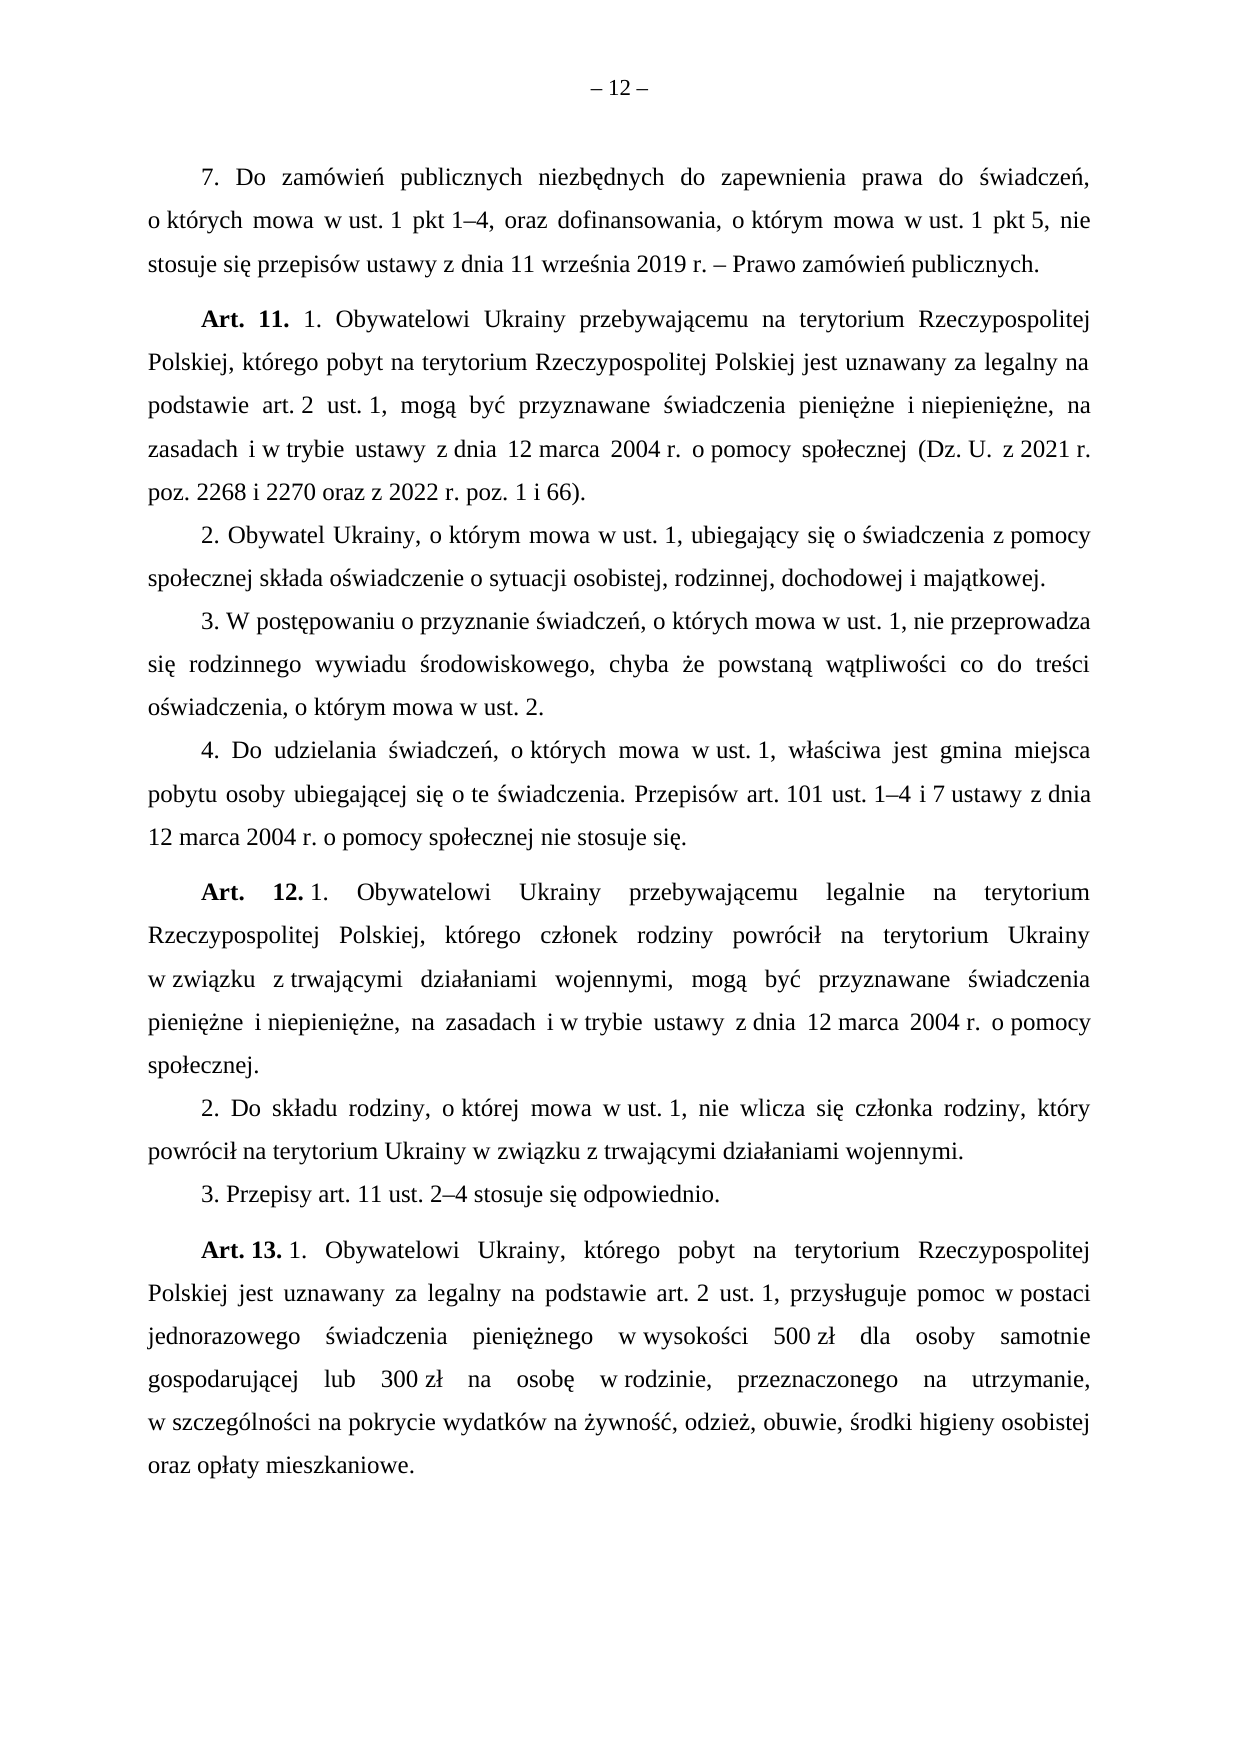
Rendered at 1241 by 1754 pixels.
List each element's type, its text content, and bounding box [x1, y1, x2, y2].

text 7. Do zamówień publicznych niezbędnych do zapewnienia prawa do świadczeń, o których mowa w ust. 1 pkt 1–4, oraz dofinansowania, o którym mowa w ust. 1 pkt 5, nie stosuje się przepisów ustawy z dnia 11 września 2019 r. – Prawo zamówień publicznych. [148, 162, 1091, 277]
text Art. 12. 1. Obywatelowi Ukrainy przebywającemu legalnie na terytorium Rzeczypospolitej Polskiej, którego członek rodziny powrócił na terytorium Ukrainy w związku z trwającymi działaniami wojennymi, mogą być przyznawane świadczenia pieniężne i niepieniężne, na zasadach i w trybie ustawy z dnia 12 marca 2004 r. o pomocy społecznej. [148, 877, 1091, 1079]
text 4. Do udzielania świadczeń, o których mowa w ust. 1, właściwa jest gmina miejsca pobytu osoby ubiegającej się o te świadczenia. Przepisów art. 101 ust. 1–4 i 7 ustawy z dnia 12 marca 2004 r. o pomocy społecznej nie stosuje się. [148, 736, 1091, 851]
text Art. 13. 1. Obywatelowi Ukrainy, którego pobyt na terytorium Rzeczypospolitej Polskiej jest uznawany za legalny na podstawie art. 2 ust. 1, przysługuje pomoc w postaci jednorazowego świadczenia pieniężnego w wysokości 500 zł dla osoby samotnie gospodarującej lub 300 zł na osobę w rodzinie, przeznaczonego na utrzymanie, w szczególności na pokrycie wydatków na żywność, odzież, obuwie, środki higieny osobistej oraz opłaty mieszkaniowe. [148, 1235, 1091, 1479]
text 2. Do składu rodziny, o której mowa w ust. 1, nie wlicza się członka rodziny, który powrócił na terytorium Ukrainy w związku z trwającymi działaniami wojennymi. [148, 1093, 1091, 1165]
text 3. W postępowaniu o przyznanie świadczeń, o których mowa w ust. 1, nie przeprowadza się rodzinnego wywiadu środowiskowego, chyba że powstaną wątpliwości co do treści oświadczenia, o którym mowa w ust. 2. [148, 606, 1091, 721]
text 2. Obywatel Ukrainy, o którym mowa w ust. 1, ubiegający się o świadczenia z pomocy społecznej składa oświadczenie o sytuacji osobistej, rodzinnej, dochodowej i majątkowej. [148, 520, 1091, 592]
text 3. Przepisy art. 11 ust. 2–4 stosuje się odpowiednio. [148, 1179, 1091, 1208]
text Art. 11. 1. Obywatelowi Ukrainy przebywającemu na terytorium Rzeczypospolitej Polskiej, którego pobyt na terytorium Rzeczypospolitej Polskiej jest uznawany za legalny na podstawie art. 2 ust. 1, mogą być przyznawane świadczenia pieniężne i niepieniężne, na zasadach i w trybie ustawy z dnia 12 marca 2004 r. o pomocy społecznej (Dz. U. z 2021 r. poz. 2268 i 2270 oraz z 2022 r. poz. 1 i 66). [148, 304, 1091, 506]
